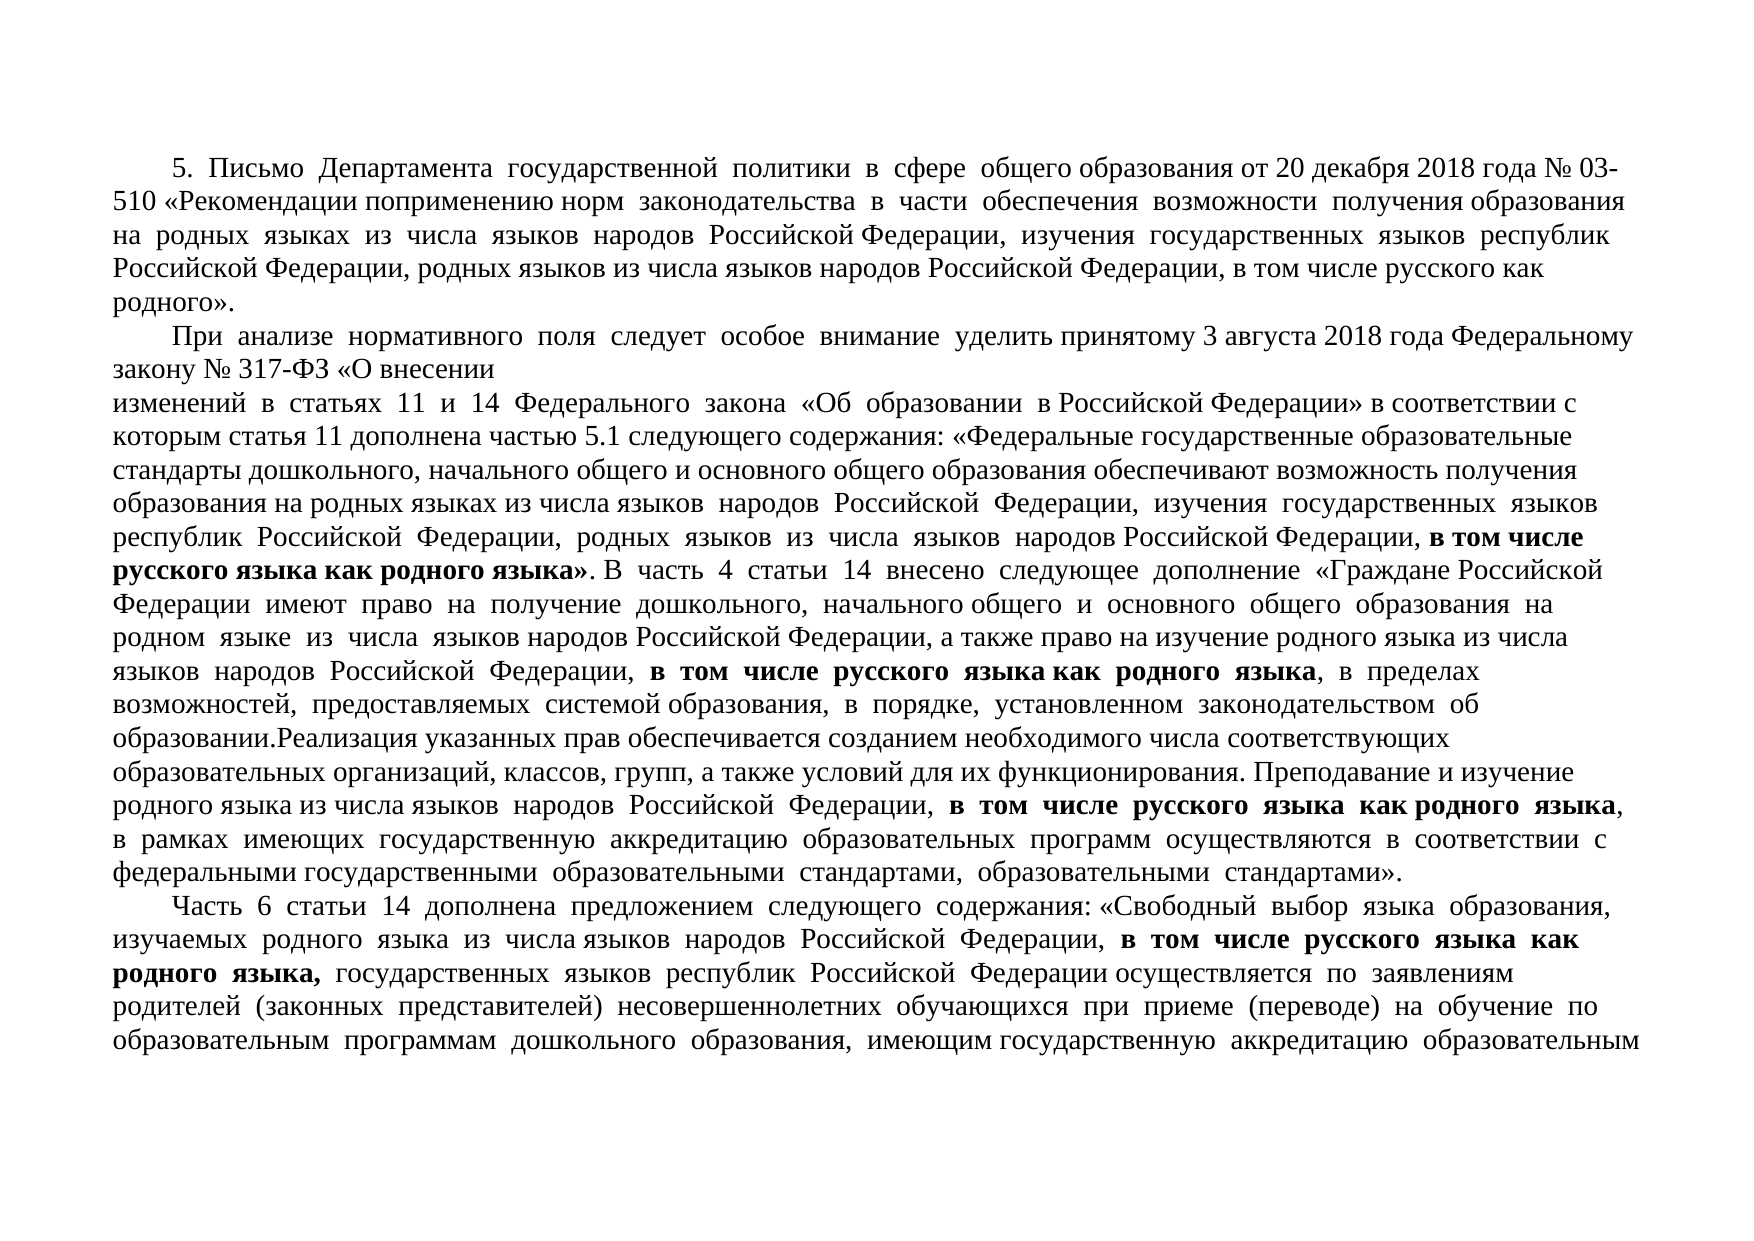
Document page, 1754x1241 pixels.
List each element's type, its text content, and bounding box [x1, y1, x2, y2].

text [112, 888, 1641, 1056]
text При анализе нормативного поля следует особое внимание уделить принятому 3 августа 2018 года Федеральному закону № 317-ФЗ «О внесении изменений в статьях 11 и 14 Федерального закона «Об образовании в Российской Федерации» в соответствии с которым статья 11 дополнена частью 5.1 следующего содержания: «Федеральные государственные образовательные стандарты дошкольного, начального общего и основного общего образования обеспечивают возможность получения образования на родных языках из числа языков народов Российской Федерации, изучения государственных языков республик Российской Федерации, родных языков из числа языков народов Российской Федерации, в том числе русского языка как родного языка». В часть 4 статьи 14 внесено следующее дополнение «Граждане Российской Федерации имеют право на получение дошкольного, начального общего и основного общего образования на родном языке из числа языков народов Российской Федерации, а также право на изучение родного языка из числа языков народов Российской Федерации, в том числе русского языка как родного языка, в пределах возможностей, предоставляемых системой образования, в порядке, установленном законодательством об образовании.Реализация указанных прав обеспечивается созданием необходимого числа соответствующих образовательных организаций, классов, групп, а также условий для их функционирования. Преподавание и изучение родного языка из числа языков народов Российской Федерации, в том числе русского языка как родного языка, в рамках имеющих государственную аккредитацию образовательных программ осуществляются в соответствии с федеральными государственными образовательными стандартами, образовательными стандартами». [112, 318, 1641, 888]
text 5. Письмо Департамента государственной политики в сфере общего образования от 20 декабря 2018 года № 03-510 «Рекомендации поприменению норм законодательства в части обеспечения возможности получения образования на родных языках из числа языков народов Российской Федерации, изучения государственных языков республик Российской Федерации, родных языков из числа языков народов Российской Федерации, в том числе русского как родного». [112, 150, 1641, 318]
